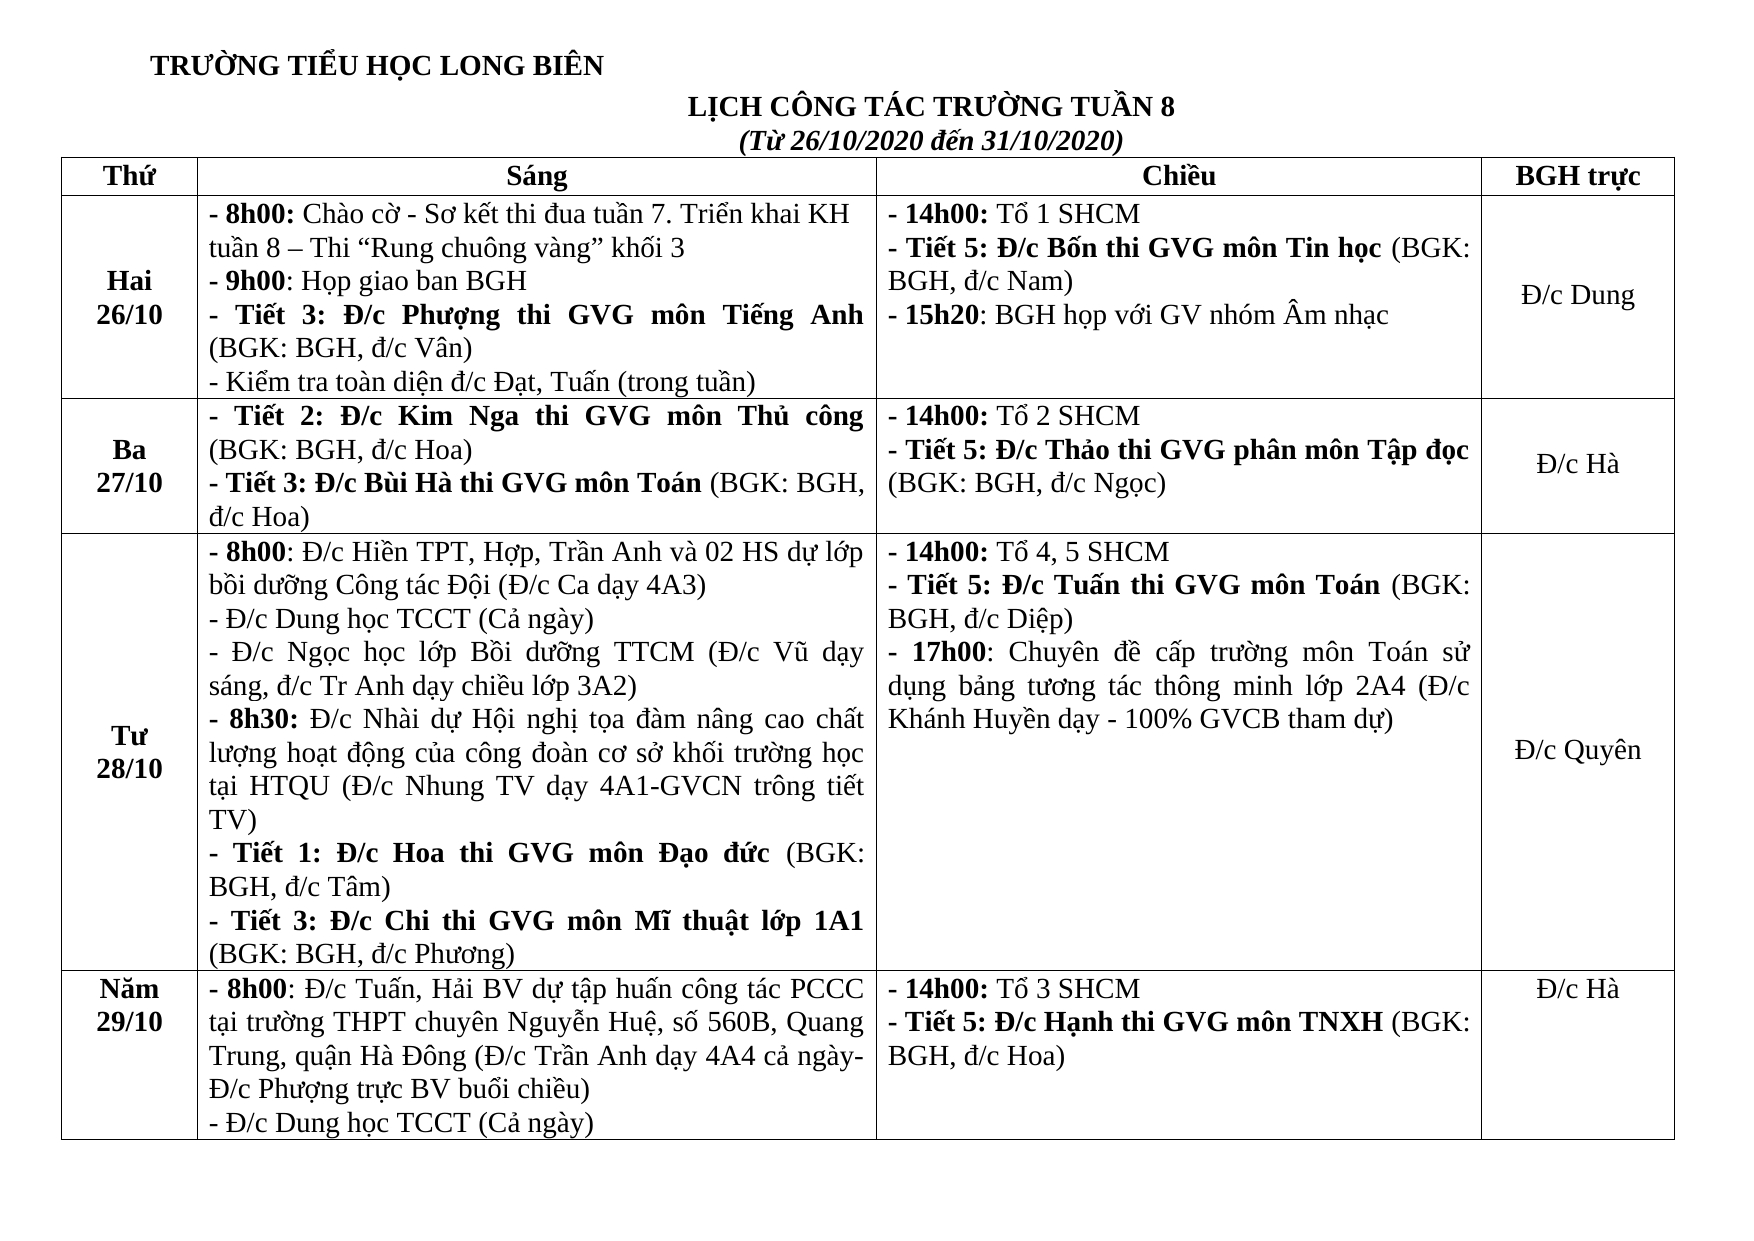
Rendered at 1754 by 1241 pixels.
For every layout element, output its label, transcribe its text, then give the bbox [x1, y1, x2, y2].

table_header Thứ [62, 158, 197, 195]
table_cell Đ/c Quyên [1482, 534, 1674, 970]
table_cell Tư 28/10 [62, 534, 197, 970]
table_header Sáng [198, 158, 876, 195]
table_cell - Tiết 2: Đ/c Kim Nga thi GVG môn Thủ công (BGK: BGH, đ/c Hoa) - Tiết 3: Đ/c Bùi Hà thi GVG môn Toán (BGK: BGH, đ/c Hoa) [198, 399, 876, 533]
table_cell Năm 29/10 [62, 971, 197, 1138]
table_cell - 8h00: Chào cờ - Sơ kết thi đua tuần 7. Triển khai KH tuần 8 – Thi “Rung chuông vàng” khối 3 - 9h00: Họp giao ban BGH - Tiết 3: Đ/c Phượng thi GVG môn Tiếng Anh (BGK: BGH, đ/c Vân) - Kiểm tra toàn diện đ/c Đạt, Tuấn (trong tuần) [198, 196, 876, 397]
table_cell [198, 971, 876, 1138]
table_cell - 14h00: Tổ 4, 5 SHCM - Tiết 5: Đ/c Tuấn thi GVG môn Toán (BGK: BGH, đ/c Diệp) - 17h00: Chuyên đề cấp trường môn Toán sử dụng bảng tương tác thông minh lớp 2A4 (Đ/c Khánh Huyền dạy - 100% GVCB tham dự) [877, 534, 1481, 970]
table_cell Đ/c Hà [1482, 399, 1674, 533]
table_cell Hai 26/10 [62, 196, 197, 397]
table_header Chiều [877, 158, 1481, 195]
table_header TRƯỜNG TIỂU HỌC LONG BIÊN [139, 48, 787, 88]
table_cell - 14h00: Tổ 2 SHCM - Tiết 5: Đ/c Thảo thi GVG phân môn Tập đọc (BGK: BGH, đ/c Ngọc) [877, 399, 1481, 533]
table_header BGH trực [1482, 158, 1674, 195]
table_cell Đ/c Hà [1482, 971, 1674, 1138]
text LỊCH CÔNG TÁC TRƯỜNG TUẦN 8 [150, 89, 1713, 123]
text (Từ 26/10/2020 đến 31/10/2020) [150, 123, 1713, 157]
table_cell - 8h00: Đ/c Hiền TPT, Hợp, Trần Anh và 02 HS dự lớp bồi dưỡng Công tác Đội (Đ/c Ca dạy 4A3) - Đ/c Dung học TCCT (Cả ngày) - Đ/c Ngọc học lớp Bồi dưỡng TTCM (Đ/c Vũ dạy sáng, đ/c Tr Anh dạy chiều lớp 3A2) - 8h30: Đ/c Nhài dự Hội nghị tọa đàm nâng cao chất lượng hoạt động của công đoàn cơ sở khối trường học tại HTQU (Đ/c Nhung TV dạy 4A1-GVCN trông tiết TV) - Tiết 1: Đ/c Hoa thi GVG môn Đạo đức (BGK: BGH, đ/c Tâm) - Tiết 3: Đ/c Chi thi GVG môn Mĩ thuật lớp 1A1 (BGK: BGH, đ/c Phương) [198, 534, 876, 970]
table_cell Ba 27/10 [62, 399, 197, 533]
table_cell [877, 971, 1481, 1138]
table_cell - 14h00: Tổ 1 SHCM - Tiết 5: Đ/c Bốn thi GVG môn Tin học (BGK: BGH, đ/c Nam) - 15h20: BGH họp với GV nhóm Âm nhạc [877, 196, 1481, 397]
table_cell Đ/c Dung [1482, 196, 1674, 397]
